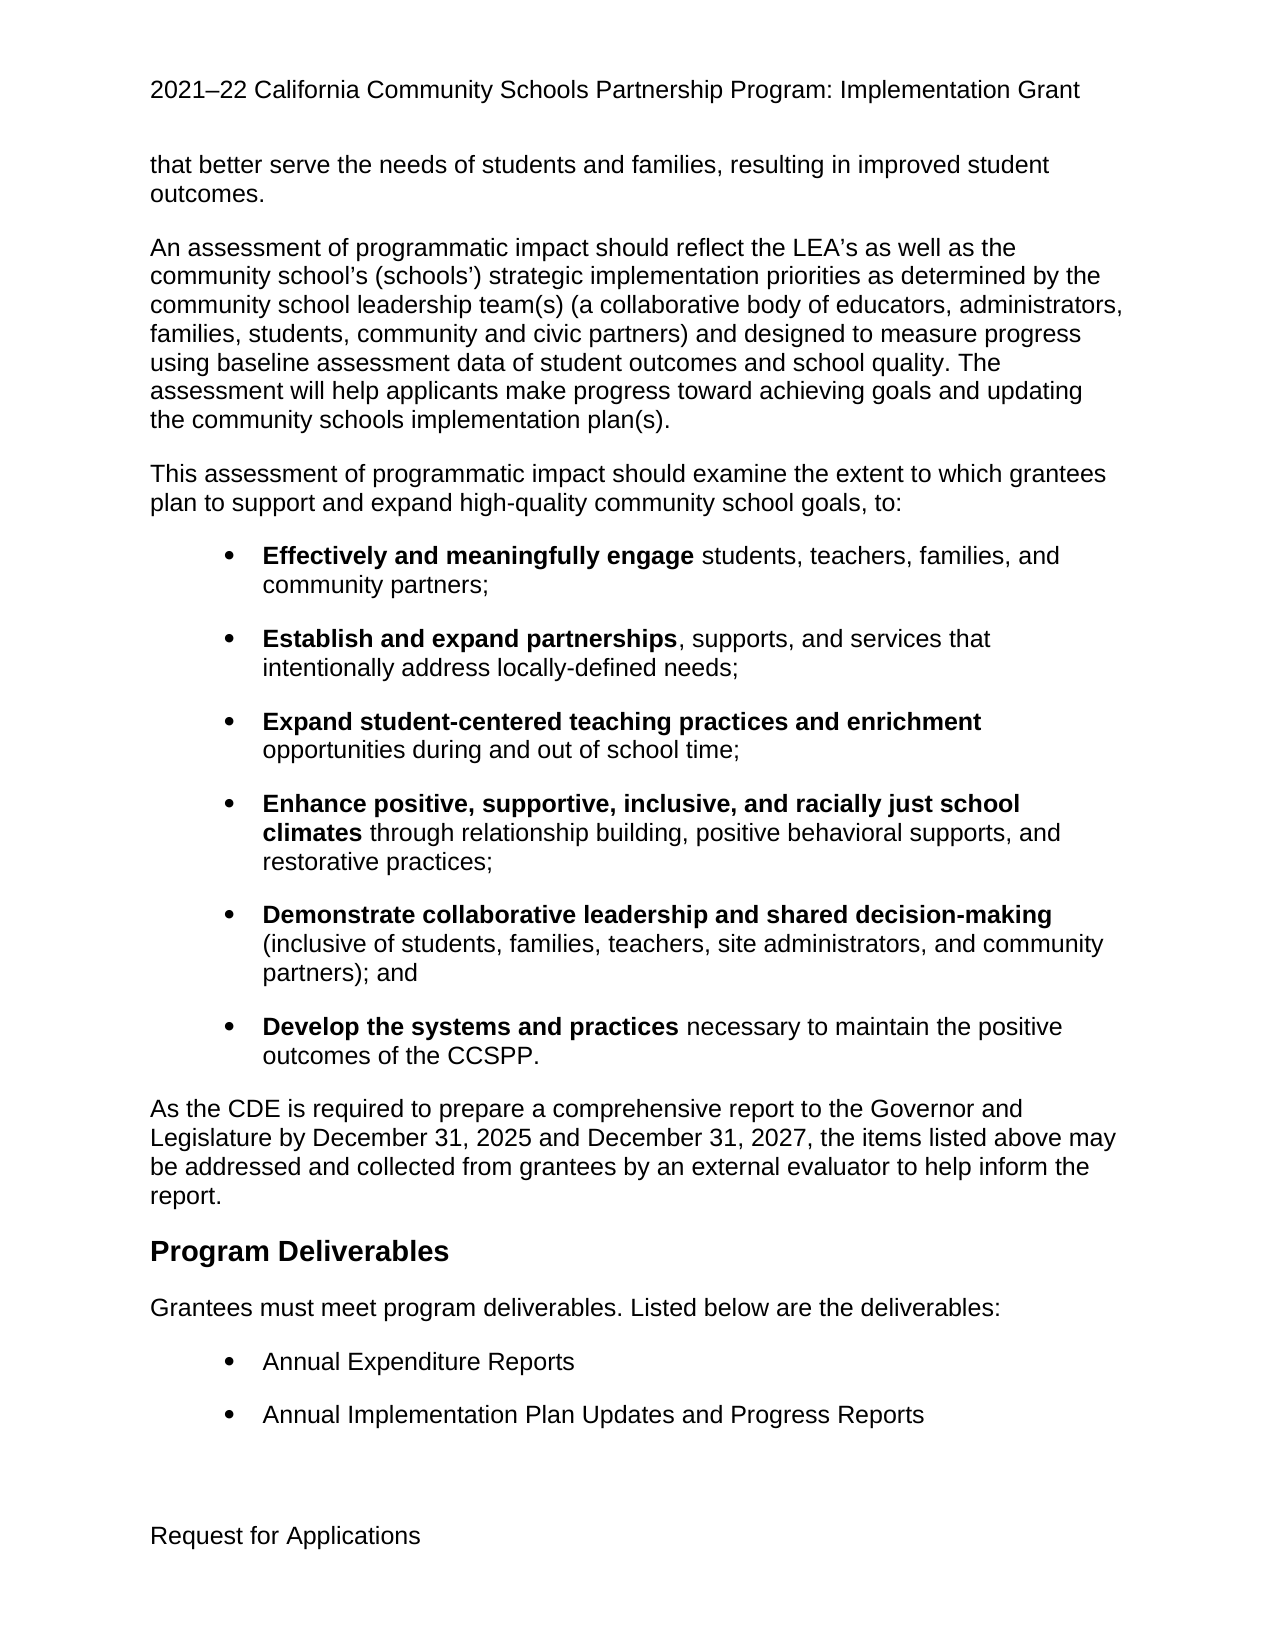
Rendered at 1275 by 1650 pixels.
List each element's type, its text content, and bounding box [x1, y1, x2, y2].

subtitle Program Deliverables [150, 1234, 1125, 1268]
list Effectively and meaningfully engage students, teachers, families, and community partners; [225, 541, 1125, 599]
text An assessment of programmatic impact should reflect the LEA’s as well as the community school’s (schools’) strategic implementation priorities as determined by the community school leadership team(s) (a collaborative body of educators, administrators, families, students, community and civic partners) and designed to measure progress using baseline assessment data of student outcomes and school quality. The assessment will help applicants make progress toward achieving goals and updating the community schools implementation plan(s). [150, 232, 1125, 434]
text This assessment of programmatic impact should examine the extent to which grantees plan to support and expand high-quality community school goals, to: [150, 459, 1125, 516]
list Expand student-centered teaching practices and enrichment opportunities during and out of school time; [225, 706, 1125, 764]
list Annual Implementation Plan Updates and Progress Reports [225, 1401, 1125, 1429]
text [150, 150, 1125, 207]
text As the CDE is required to prepare a comprehensive report to the Governor and Legislature by December 31, 2025 and December 31, 2027, the items listed above may be addressed and collected from grantees by an external evaluator to help inform the report. [150, 1094, 1125, 1209]
text Grantees must meet program deliverables. Listed below are the deliverables: [150, 1293, 1125, 1322]
list Develop the systems and practices necessary to maintain the positive outcomes of the CCSPP. [225, 1012, 1125, 1069]
list Establish and expand partnerships, supports, and services that intentionally address locally-defined needs; [225, 624, 1125, 681]
list Annual Expenditure Reports [225, 1347, 1125, 1376]
list Enhance positive, supportive, inclusive, and racially just school climates through relationship building, positive behavioral supports, and restorative practices; [225, 789, 1125, 875]
list Demonstrate collaborative leadership and shared decision-making (inclusive of students, families, teachers, site administrators, and community partners); and [225, 900, 1125, 987]
